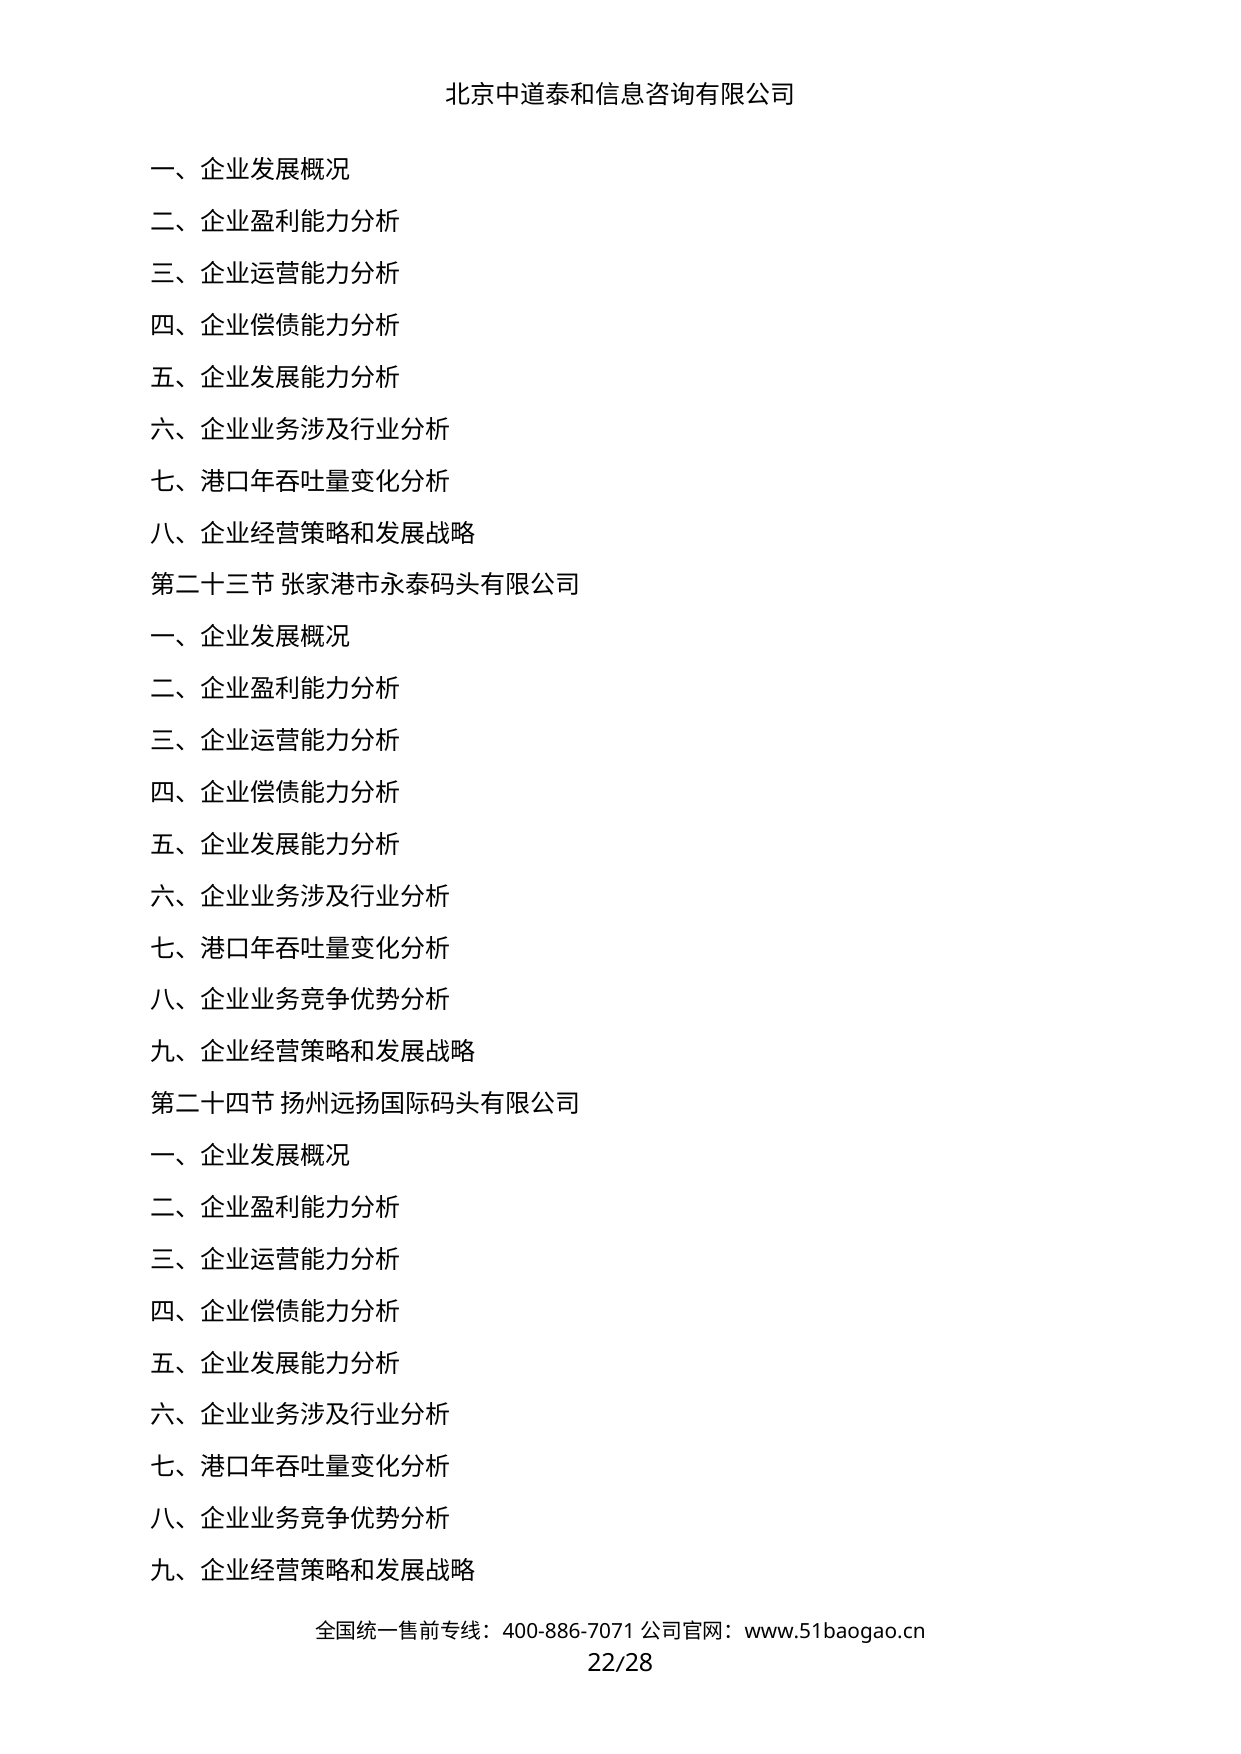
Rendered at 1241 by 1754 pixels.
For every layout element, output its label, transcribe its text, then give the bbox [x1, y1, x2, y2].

text 六、企业业务涉及行业分析 [150, 409, 1090, 446]
text 四、企业偿债能力分析 [150, 772, 1090, 809]
text 五、企业发展能力分析 [150, 1343, 1090, 1379]
text 八、企业业务竞争优势分析 [150, 980, 1090, 1016]
text 七、港口年吞吐量变化分析 [150, 1447, 1090, 1483]
text 第二十三节 张家港市永泰码头有限公司 [150, 565, 1090, 601]
text 二、企业盈利能力分析 [150, 669, 1090, 705]
text 第二十四节 扬州远扬国际码头有限公司 [150, 1084, 1090, 1120]
text 一、企业发展概况 [150, 617, 1090, 653]
text 六、企业业务涉及行业分析 [150, 1395, 1090, 1431]
text 三、企业运营能力分析 [150, 1239, 1090, 1276]
text 四、企业偿债能力分析 [150, 306, 1090, 342]
text 六、企业业务涉及行业分析 [150, 876, 1090, 912]
text 七、港口年吞吐量变化分析 [150, 928, 1090, 964]
text 八、企业业务竞争优势分析 [150, 1499, 1090, 1535]
text 五、企业发展能力分析 [150, 824, 1090, 861]
text 二、企业盈利能力分析 [150, 1187, 1090, 1224]
text 五、企业发展能力分析 [150, 357, 1090, 394]
text 九、企业经营策略和发展战略 [150, 1032, 1090, 1068]
text 三、企业运营能力分析 [150, 721, 1090, 757]
text 九、企业经营策略和发展战略 [150, 1551, 1090, 1587]
text 二、企业盈利能力分析 [150, 202, 1090, 238]
text 四、企业偿债能力分析 [150, 1291, 1090, 1327]
text 一、企业发展概况 [150, 1136, 1090, 1172]
text 一、企业发展概况 [150, 150, 1090, 186]
text 八、企业经营策略和发展战略 [150, 513, 1090, 549]
text 七、港口年吞吐量变化分析 [150, 461, 1090, 497]
text 三、企业运营能力分析 [150, 254, 1090, 290]
